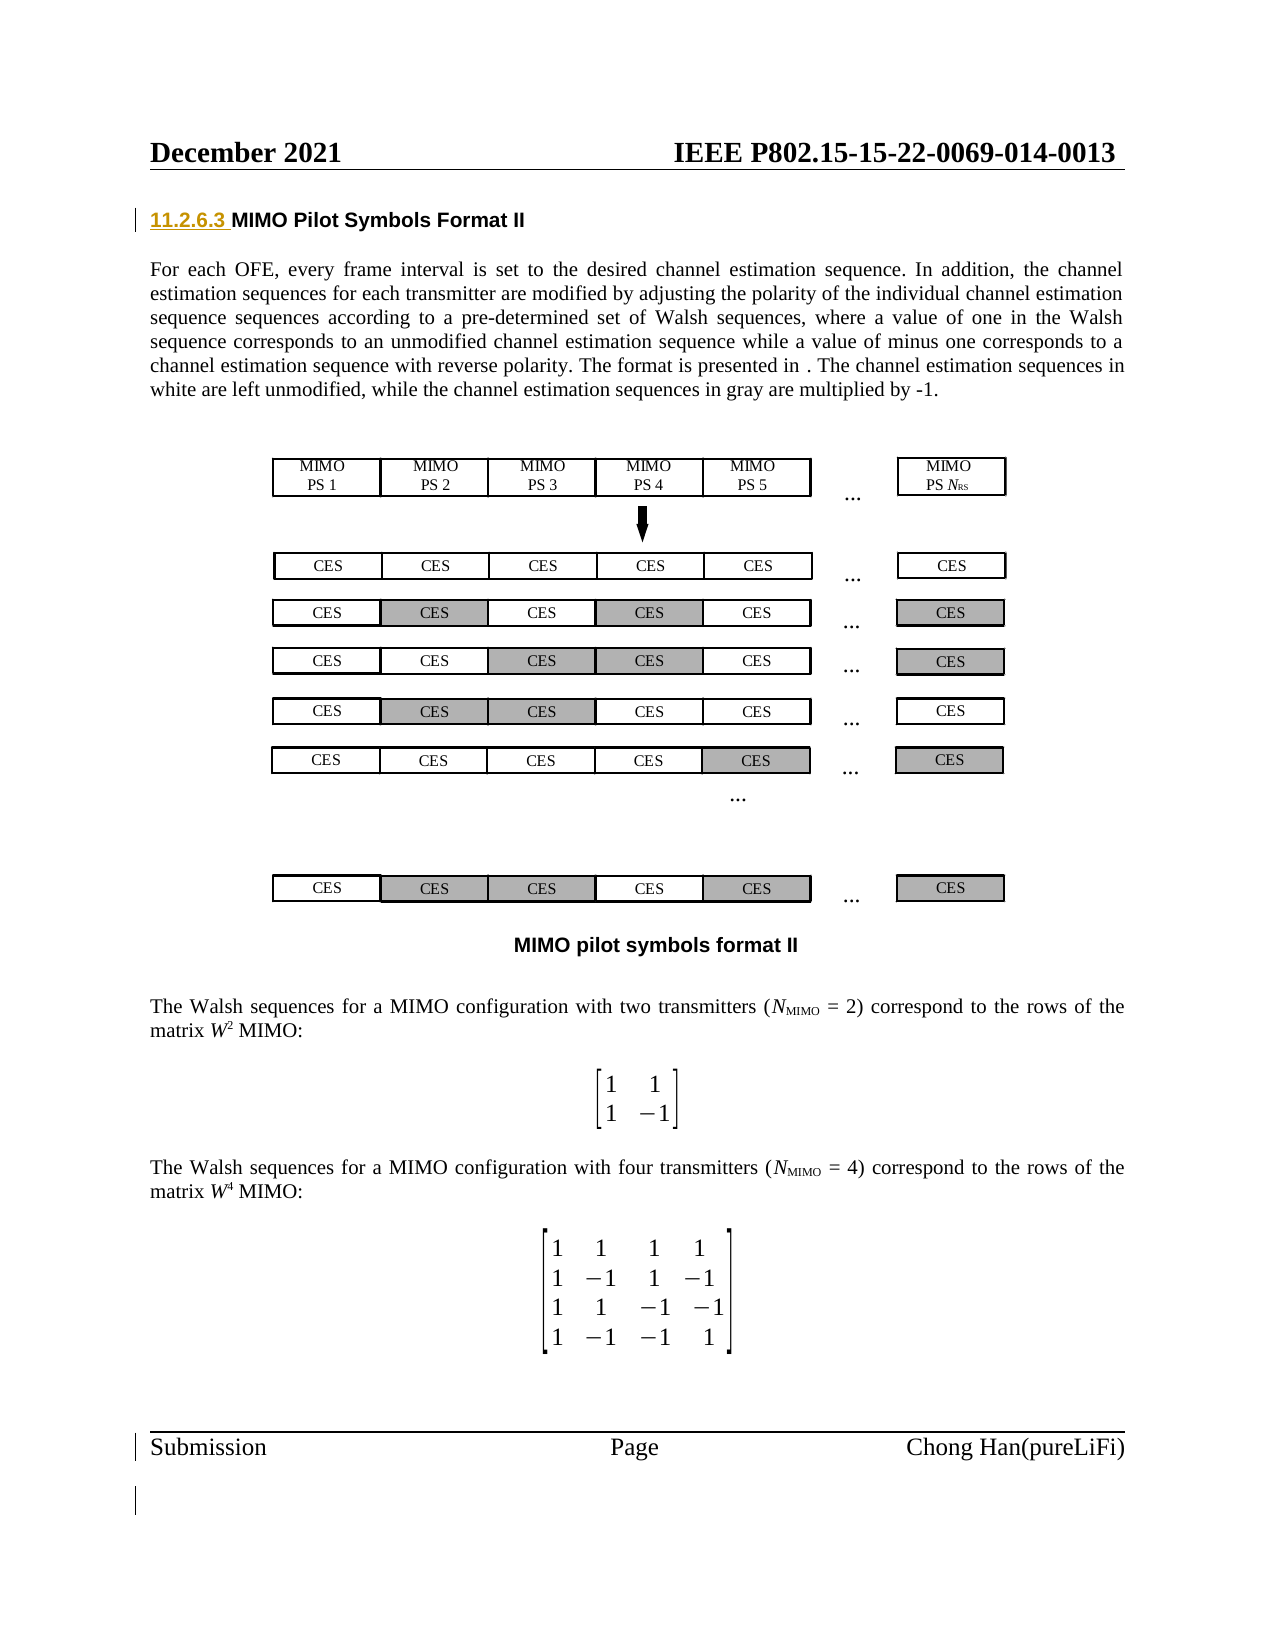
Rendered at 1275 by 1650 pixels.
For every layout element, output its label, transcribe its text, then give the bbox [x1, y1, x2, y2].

list MIMO Pilot Symbols Format II [150, 208, 1125, 232]
text The Walsh sequences for a MIMO configuration with four transmitters (NMIMO = 4) correspond to the rows of the matrix W4 MIMO: [150, 1155, 1125, 1203]
text For each OFE, every frame interval is set to the desired channel estimation sequence. In addition, the channel estimation sequences for each transmitter are modified by adjusting the polarity of the individual channel estimation sequence sequences according to a pre-determined set of Walsh sequences, where a value of one in the Walsh sequence corresponds to an unmodified channel estimation sequence while a value of minus one corresponds to a channel estimation sequence with reverse polarity. The format is presented in Figure 81. The channel estimation sequences in white are left unmodified, while the channel estimation sequences in gray are multiplied by -1. [150, 257, 1125, 401]
text The Walsh sequences for a MIMO configuration with two transmitters (NMIMO = 2) correspond to the rows of the matrix W2 MIMO: [150, 994, 1125, 1042]
text MIMO pilot symbols format II [187, 933, 1125, 957]
